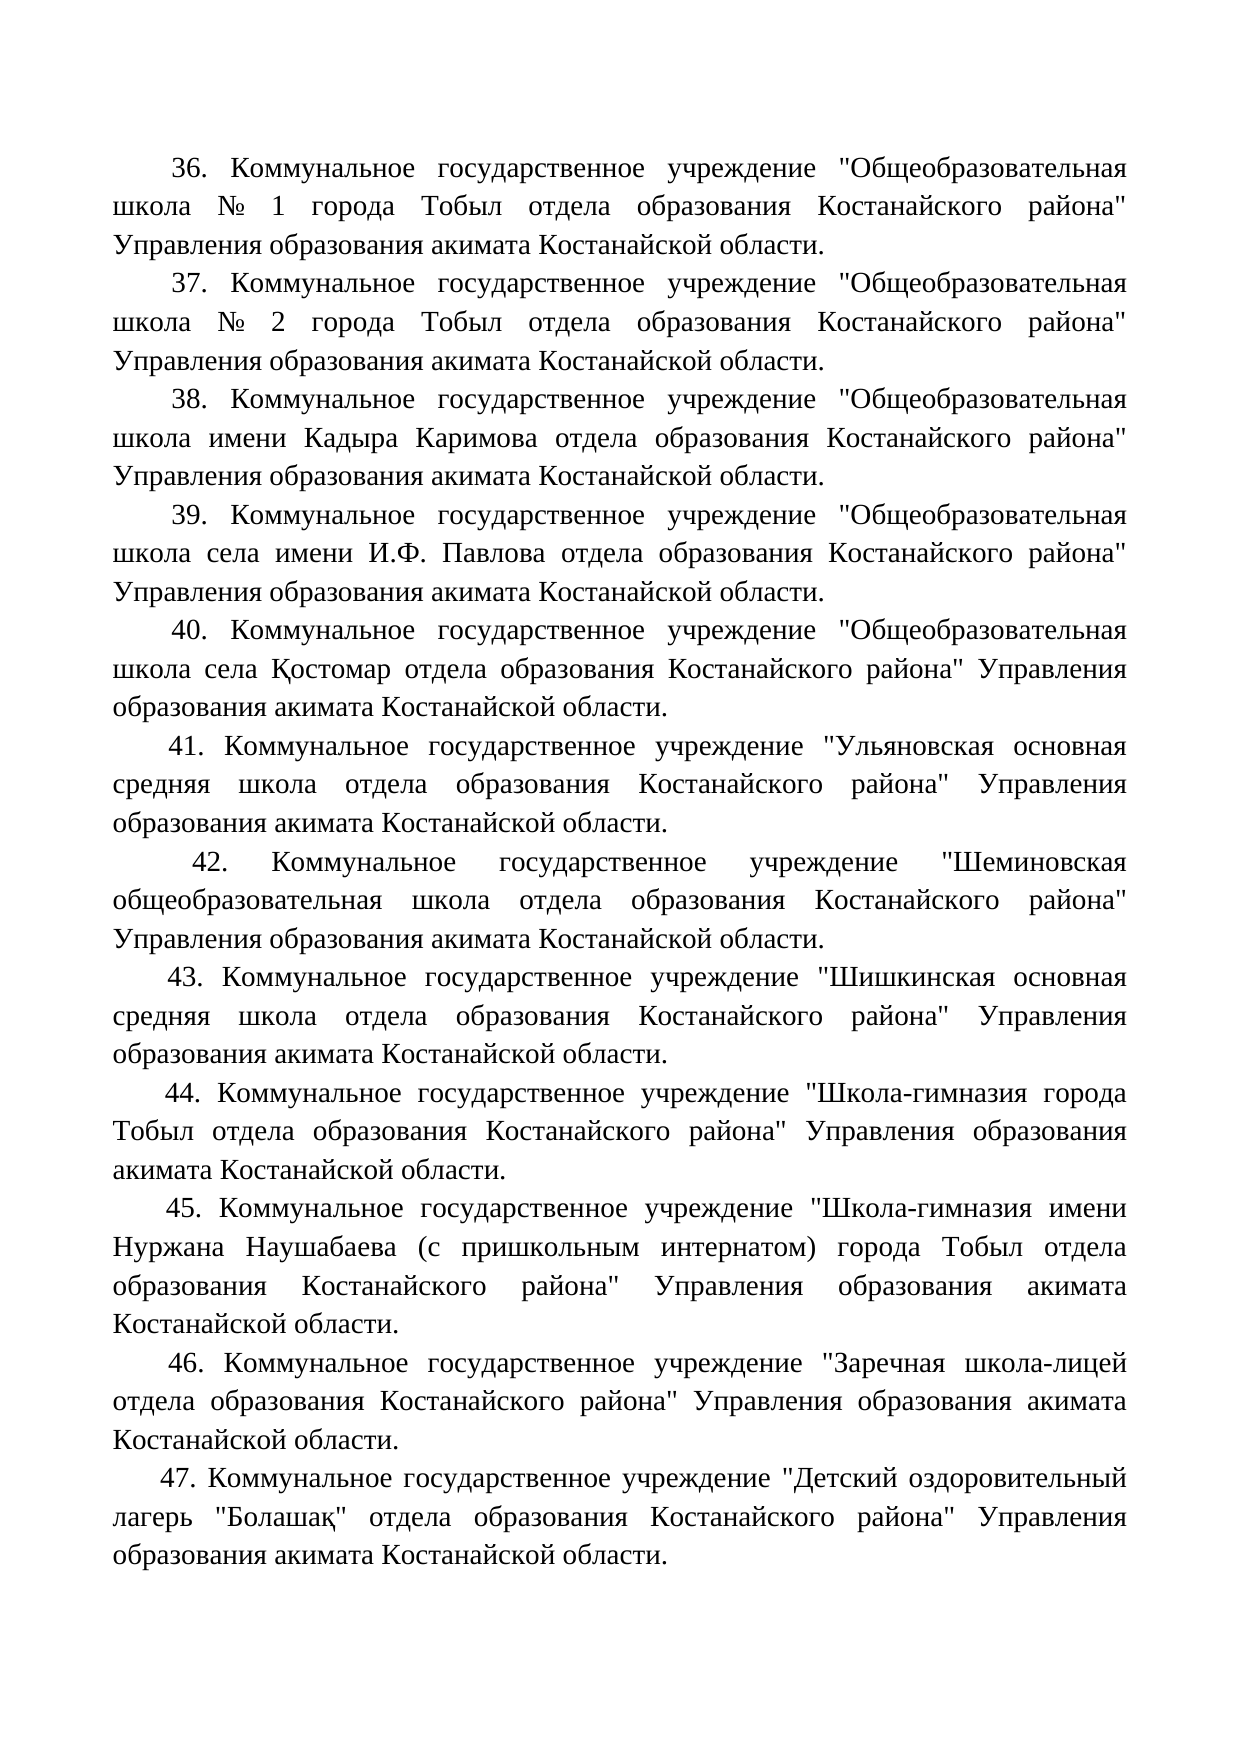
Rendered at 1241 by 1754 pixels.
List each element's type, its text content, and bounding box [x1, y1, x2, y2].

text 46. Коммунальное государственное учреждение "Заречная школа-лицей отдела образования Костанайского района" Управления образования акимата Костанайской области. [112, 1345, 1128, 1455]
text 47. Коммунальное государственное учреждение "Детский оздоровительный лагерь "Болашақ" отдела образования Костанайского района" Управления образования акимата Костанайской области. [112, 1460, 1128, 1571]
text 41. Коммунальное государственное учреждение "Ульяновская основная средняя школа отдела образования Костанайского района" Управления образования акимата Костанайской области. [112, 728, 1128, 839]
text 37. Коммунальное государственное учреждение "Общеобразовательная школа № 2 города Тобыл отдела образования Костанайского района" Управления образования акимата Костанайской области. [112, 266, 1128, 376]
text 43. Коммунальное государственное учреждение "Шишкинская основная средняя школа отдела образования Костанайского района" Управления образования акимата Костанайской области. [112, 959, 1128, 1070]
text 36. Коммунальное государственное учреждение "Общеобразовательная школа № 1 города Тобыл отдела образования Костанайского района" Управления образования акимата Костанайской области. [112, 150, 1128, 261]
text 45. Коммунальное государственное учреждение "Школа-гимназия имени Нуржана Наушабаева (с пришкольным интернатом) города Тобыл отдела образования Костанайского района" Управления образования акимата Костанайской области. [112, 1191, 1128, 1340]
text 39. Коммунальное государственное учреждение "Общеобразовательная школа села имени И.Ф. Павлова отдела образования Костанайского района" Управления образования акимата Костанайской области. [112, 497, 1128, 607]
text 40. Коммунальное государственное учреждение "Общеобразовательная школа села Қостомар отдела образования Костанайского района" Управления образования акимата Костанайской области. [112, 612, 1128, 723]
text 44. Коммунальное государственное учреждение "Школа-гимназия города Тобыл отдела образования Костанайского района" Управления образования акимата Костанайской области. [112, 1075, 1128, 1186]
text 38. Коммунальное государственное учреждение "Общеобразовательная школа имени Кадыра Каримова отдела образования Костанайского района" Управления образования акимата Костанайской области. [112, 381, 1128, 492]
text 42. Коммунальное государственное учреждение "Шеминовская общеобразовательная школа отдела образования Костанайского района" Управления образования акимата Костанайской области. [112, 844, 1128, 954]
